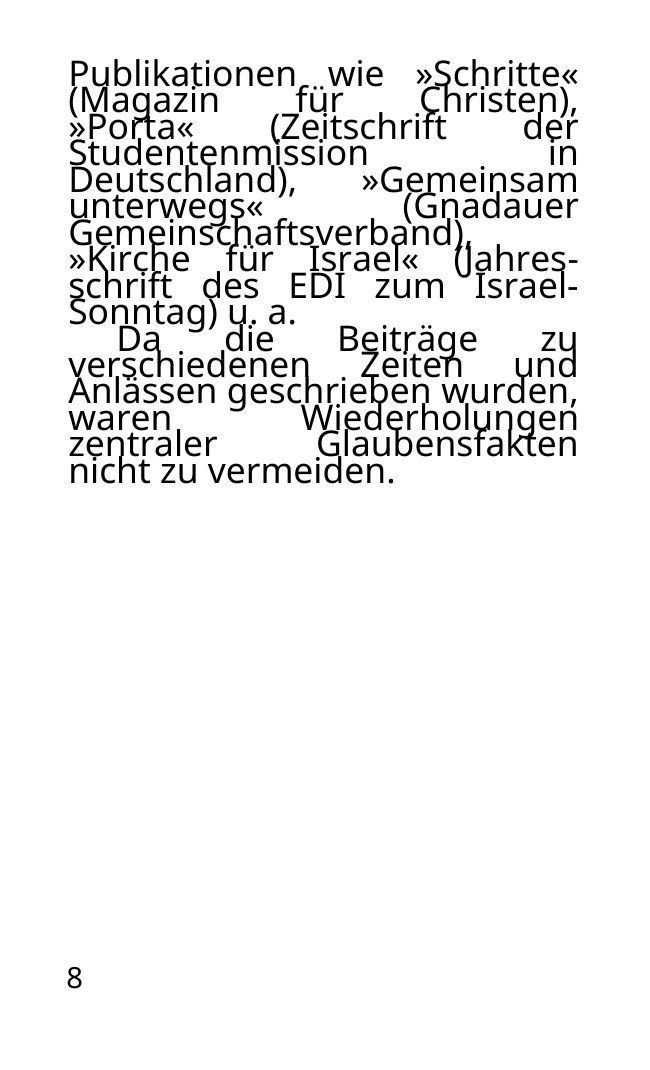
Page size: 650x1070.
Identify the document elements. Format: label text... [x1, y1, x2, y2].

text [68, 65, 579, 330]
text Da die Beiträge zu verschiedenen Zeiten und Anlässen geschrieben wurden, waren Wiederholungen zentraler Glaubensfakten nicht zu vermeiden. [68, 330, 579, 488]
